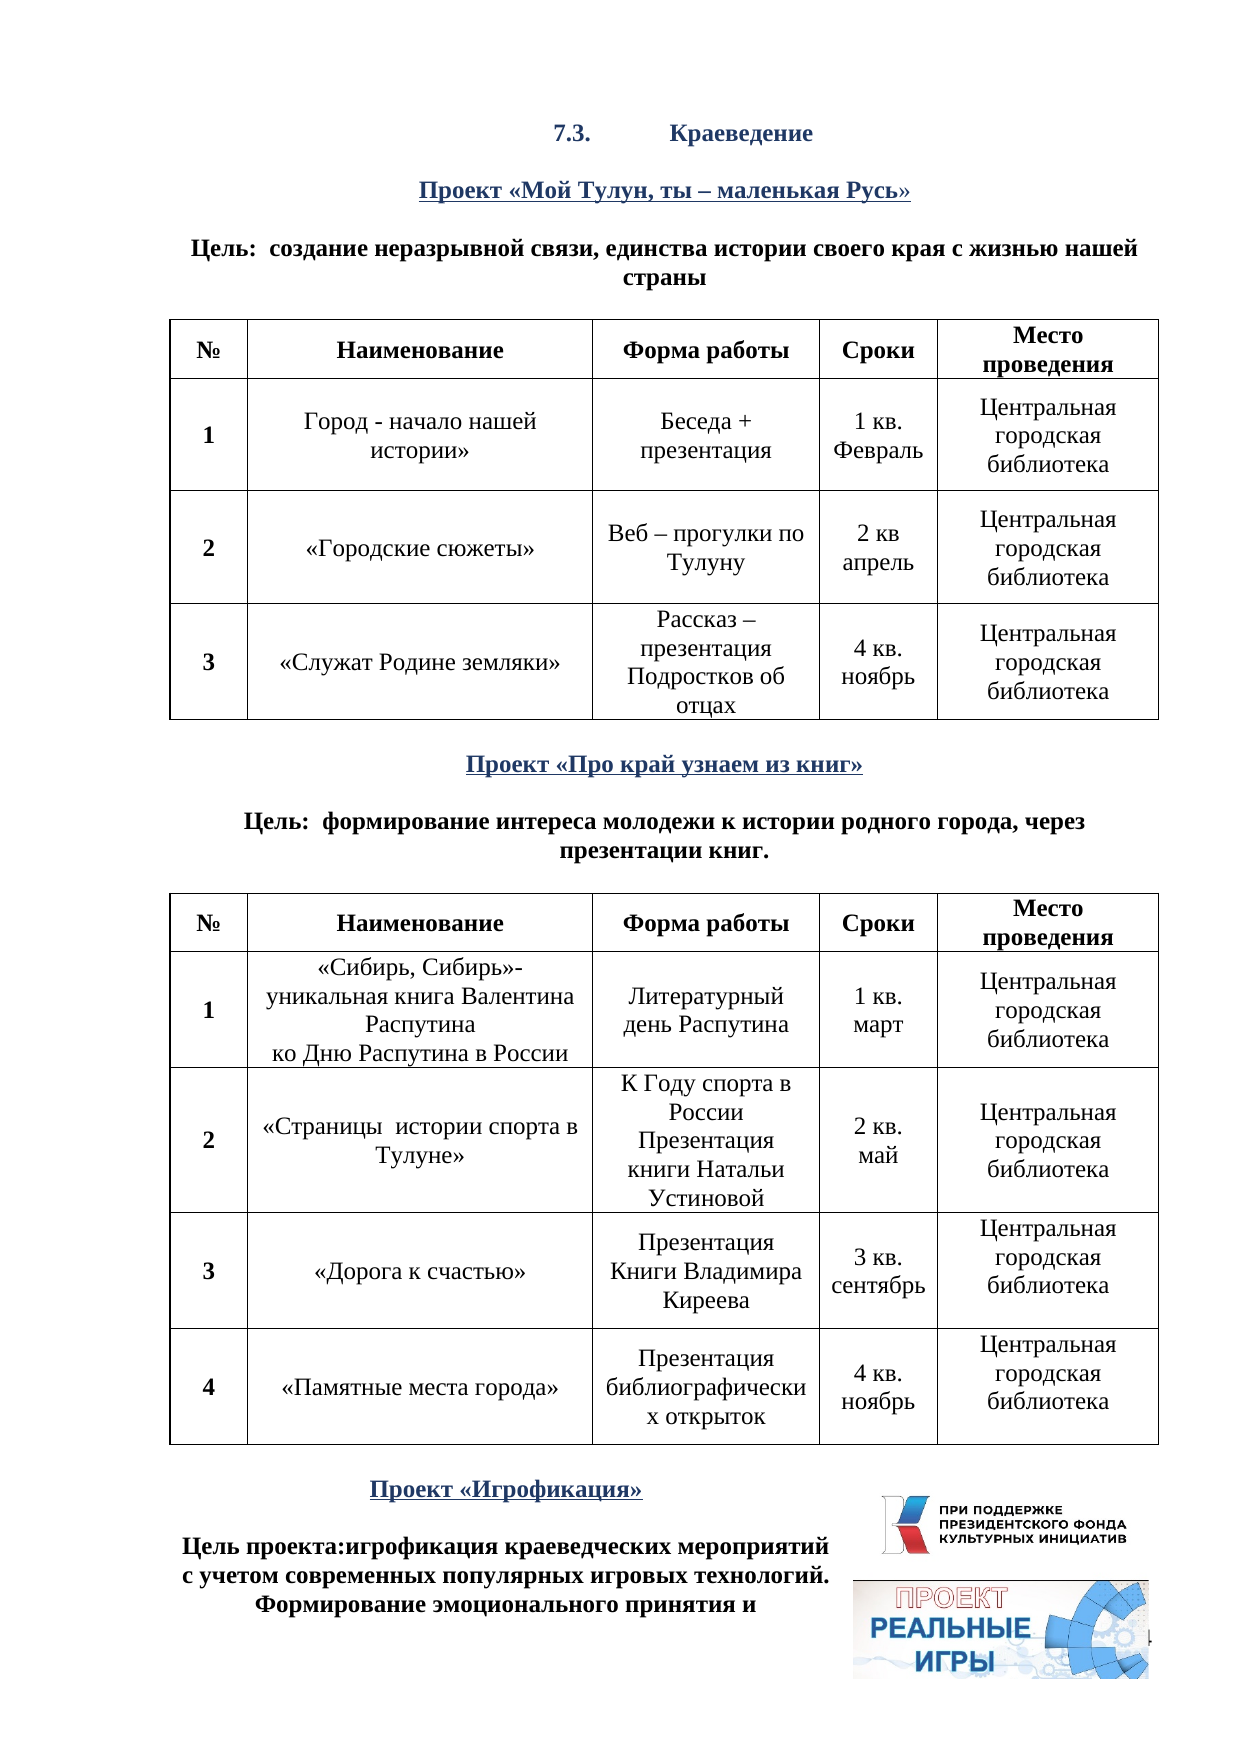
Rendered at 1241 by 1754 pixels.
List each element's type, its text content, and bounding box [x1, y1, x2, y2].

table_cell 1 кв. март [820, 952, 937, 1067]
table_cell Центральная городская библиотека [938, 604, 1158, 719]
text Цель: создание неразрывной связи, единства истории своего края с жизнью нашей страны [177, 233, 1152, 291]
table_cell 2 [171, 491, 247, 603]
table_cell Рассказ – презентация Подростков об отцах [593, 604, 819, 719]
table_cell 1 [171, 952, 247, 1067]
table_cell «Служат Родине земляки» [248, 604, 592, 719]
table_cell Веб – прогулки по Тулуну [593, 491, 819, 603]
table_header Сроки [820, 320, 937, 378]
text Проект «Мой Тулун, ты – маленькая Русь» [177, 176, 1152, 204]
table_header Наименование [248, 320, 592, 378]
table_cell Центральная городская библиотека [938, 1068, 1158, 1212]
table_cell Центральная городская библиотека [938, 952, 1158, 1067]
table_cell 3 кв. сентябрь [820, 1213, 937, 1328]
table_cell Центральная городская библиотека [938, 491, 1158, 603]
table_cell Город - начало нашей истории» [248, 379, 592, 490]
table_cell 1 кв. Февраль [820, 379, 937, 490]
table_cell Презентация Книги Владимира Киреева [593, 1213, 819, 1328]
table_cell Литературный день Распутина [593, 952, 819, 1067]
table_cell Презентация библиографических открыток [593, 1329, 819, 1444]
table_cell 4 кв. ноябрь [820, 604, 937, 719]
table_cell Центральная городская библиотека [938, 1213, 1158, 1328]
table_cell 3 [171, 604, 247, 719]
table_cell 2 [171, 1068, 247, 1212]
table_header Место проведения [938, 894, 1158, 951]
table_cell «Дорога к счастью» [248, 1213, 592, 1328]
table_cell К Году спорта в России Презентация книги Натальи Устиновой [593, 1068, 819, 1212]
table_cell 2 кв. май [820, 1068, 937, 1212]
table_cell 1 [171, 379, 247, 490]
table_cell «Страницы истории спорта в Тулуне» [248, 1068, 592, 1212]
table_cell «Сибирь, Сибирь»- уникальная книга Валентина Распутина ко Дню Распутина в России [248, 952, 592, 1067]
table_cell 2 кв апрель [820, 491, 937, 603]
table_cell Беседа + презентация [593, 379, 819, 490]
table_cell Центральная городская библиотека [938, 1329, 1158, 1444]
table_cell 4 [171, 1329, 247, 1444]
table_header Наименование [248, 894, 592, 951]
table_cell 3 [171, 1213, 247, 1328]
picture [851, 1474, 1149, 1678]
table_cell Центральная городская библиотека [938, 379, 1158, 490]
table_cell 4 кв. ноябрь [820, 1329, 937, 1444]
table_header Форма работы [593, 894, 819, 951]
table_header Место проведения [938, 320, 1158, 378]
list Краеведение [215, 118, 1152, 147]
table_cell «Памятные места города» [248, 1329, 592, 1444]
table_header № [171, 894, 247, 951]
text Цель: формирование интереса молодежи к истории родного города, через презентации книг. [177, 806, 1152, 864]
text Проект «Игрофикация» [177, 1474, 851, 1502]
table_header Сроки [820, 894, 937, 951]
table_header № [171, 320, 247, 378]
table_header Форма работы [593, 320, 819, 378]
text Проект «Про край узнаем из книг» [177, 749, 1152, 777]
table_cell «Городские сюжеты» [248, 491, 592, 603]
